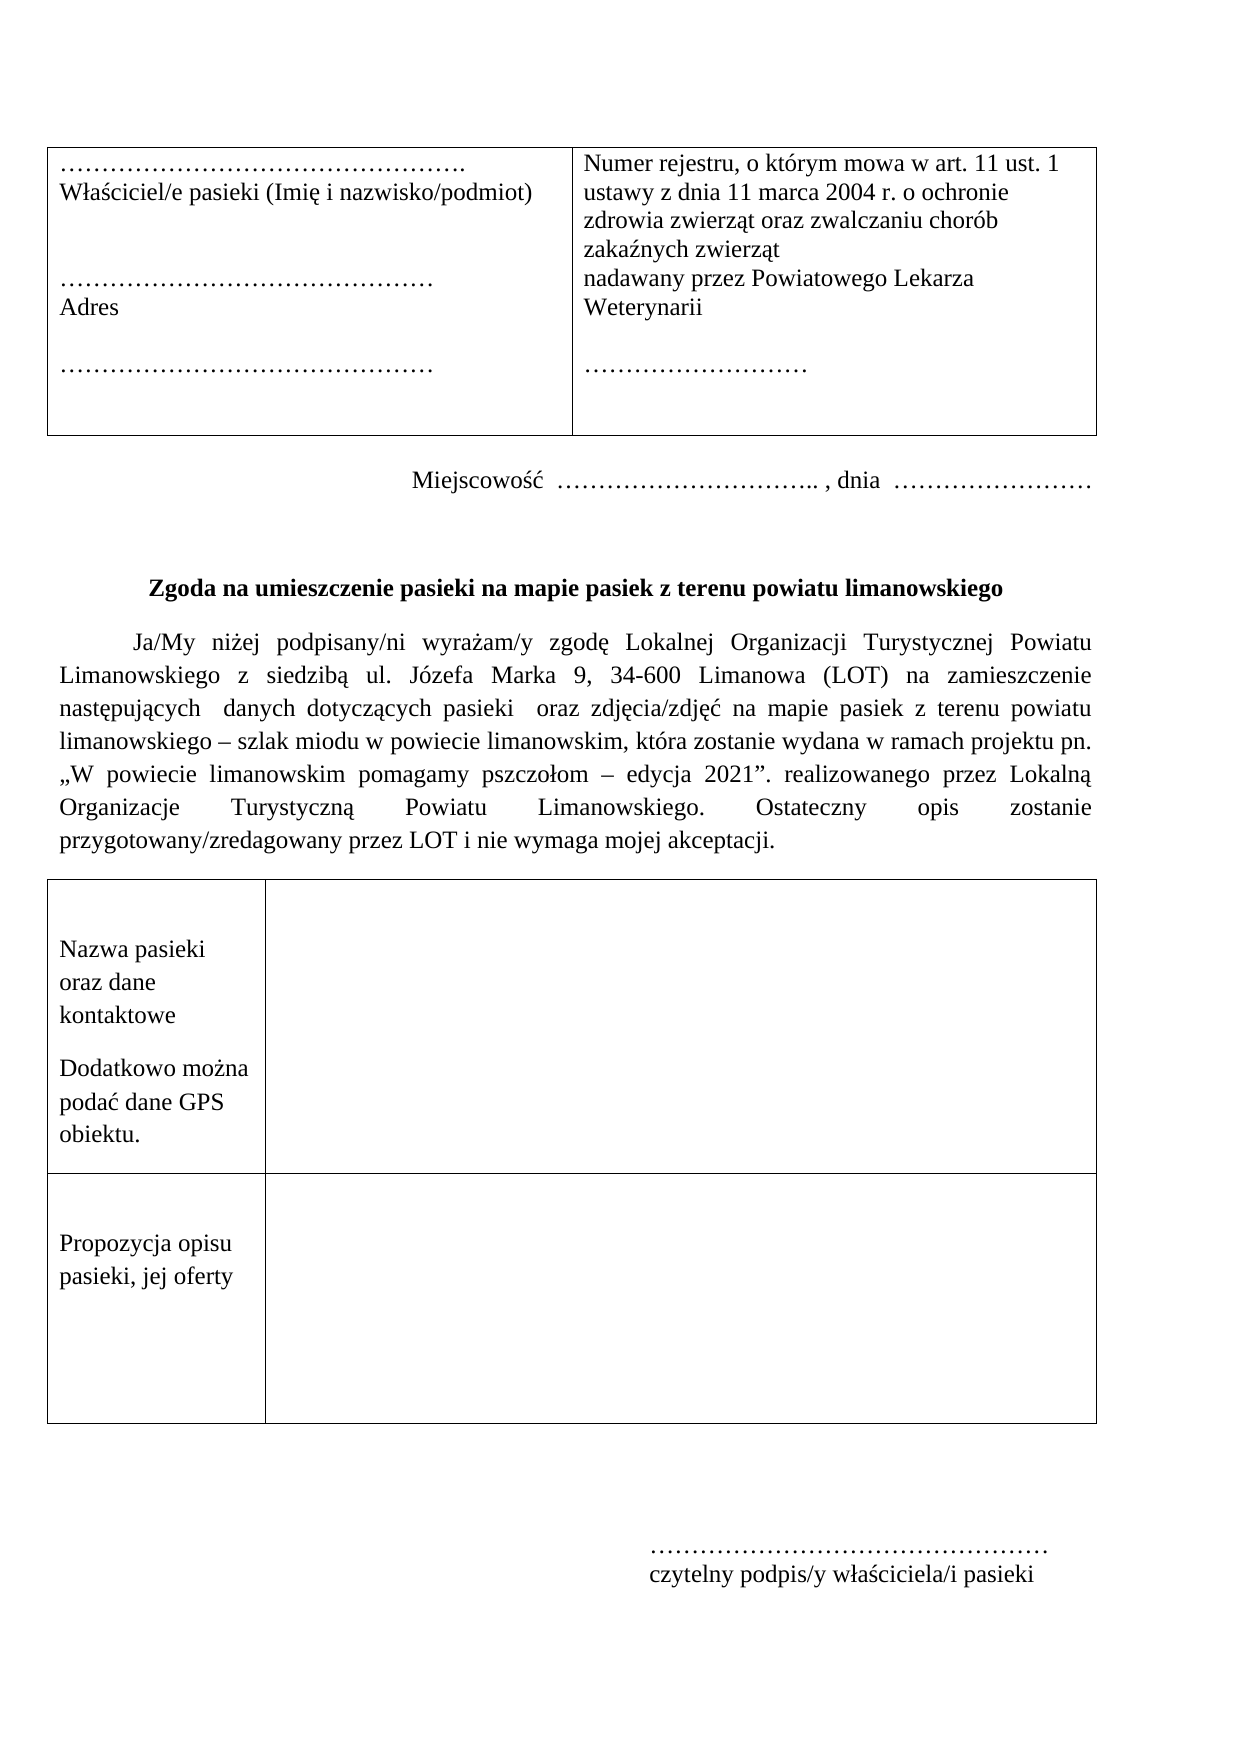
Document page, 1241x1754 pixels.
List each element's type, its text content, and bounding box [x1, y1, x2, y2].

table_cell Propozycja opisu pasieki, jej oferty [48, 1174, 265, 1422]
table_header [266, 880, 1096, 1173]
text czytelny podpis/y właściciela/i pasieki [575, 1559, 1093, 1588]
table_header …………………………………………. Właściciel/e pasieki (Imię i nazwisko/podmiot) ……………………………………… Adres ……………………………………… [48, 148, 572, 435]
text Miejscowość ………………………….. , dnia …………………… [59, 465, 1093, 494]
table_header Numer rejestru, o którym mowa w art. 11 ust. 1 ustawy z dnia 11 marca 2004 r. o ochronie zdrowia zwierząt oraz zwalczaniu chorób zakaźnych zwierząt nadawany przez Powiatowego Lekarza Weterynarii ……………………… [573, 148, 1096, 435]
table_cell [266, 1174, 1096, 1422]
table_header Nazwa pasieki oraz dane kontaktowe Dodatkowo można podać dane GPS obiektu. [48, 880, 265, 1173]
text ………………………………………… [649, 1531, 1093, 1559]
text Ja/My niżej podpisany/ni wyrażam/y zgodę Lokalnej Organizacji Turystycznej Powiatu Limanowskiego z siedzibą ul. Józefa Marka 9, 34-600 Limanowa (LOT) na zamieszczenie następujących danych dotyczących pasieki oraz zdjęcia/zdjęć na mapie pasiek z terenu powiatu limanowskiego – szlak miodu w powiecie limanowskim, która zostanie wydana w ramach projektu pn. „W powiecie limanowskim pomagamy pszczołom – edycja 2021”. realizowanego przez Lokalną Organizacje Turystyczną Powiatu Limanowskiego. Ostateczny opis zostanie przygotowany/zredagowany przez LOT i nie wymaga mojej akceptacji. [59, 627, 1093, 854]
text Zgoda na umieszczenie pasieki na mapie pasiek z terenu powiatu limanowskiego [59, 573, 1093, 602]
